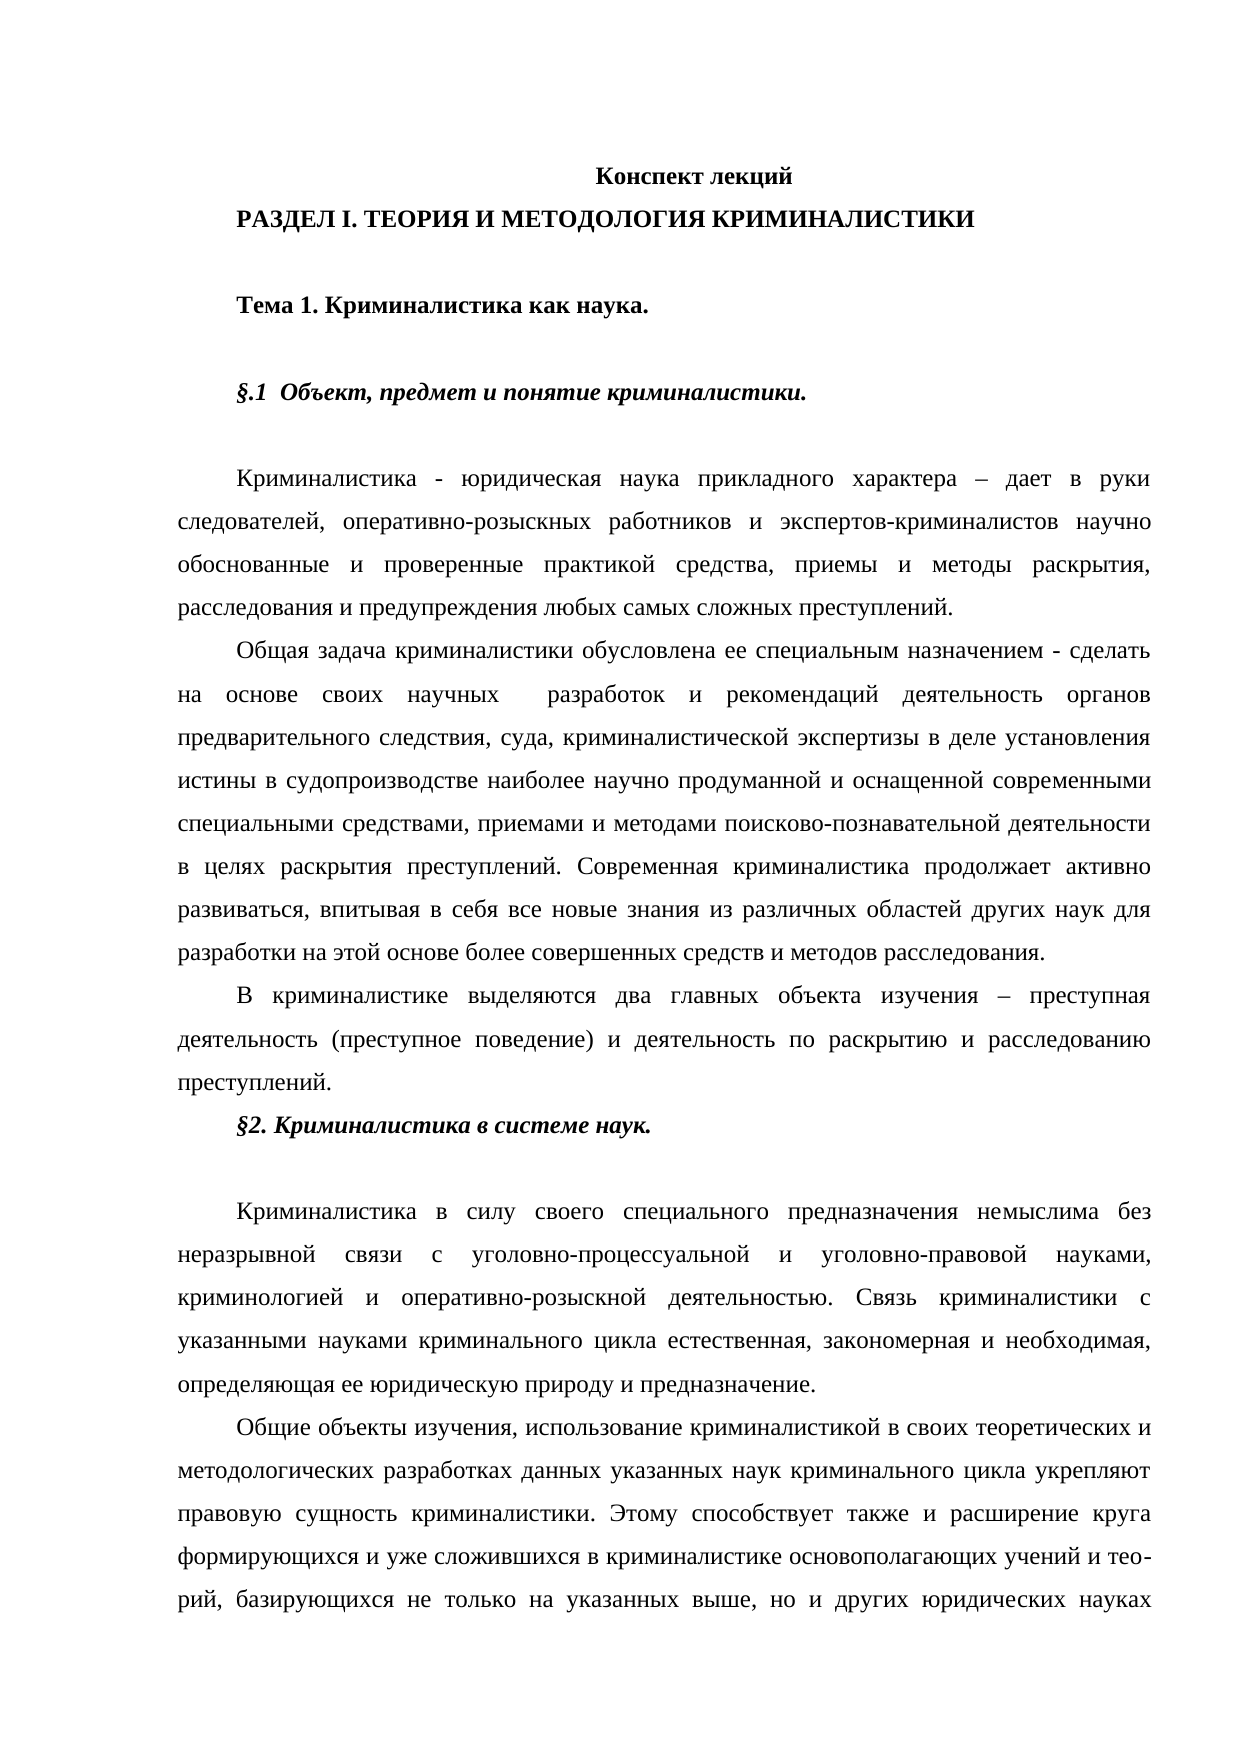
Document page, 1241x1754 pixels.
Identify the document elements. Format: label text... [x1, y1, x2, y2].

text Криминалистика - юридическая наука прикладного характера – дает в руки следователей, оперативно-розыскных работников и экспертов-криминалистов научно обоснованные и проверенные практикой средства, приемы и методы раскрытия, расследования и предупреждения любых самых сложных преступлений. [177, 463, 1152, 621]
text Тема 1. Криминалистика как наука. [177, 291, 1152, 319]
text §.1 Объект, предмет и понятие криминалистики. [177, 377, 1152, 406]
text Криминалистика в силу своего специального предназначения немыслима без неразрывной связи с уголовно-процессуальной и уголовно-правовой науками, криминологией и оперативно-розыскной деятельностью. Связь криминалистики с указанными науками криминального цикла естественная, закономерная и необходимая, определяющая ее юридическую природу и предназначение. [177, 1196, 1152, 1397]
text §2. Криминалистика в системе наук. [177, 1110, 1152, 1139]
text РАЗДЕЛ I. ТЕОРИЯ И МЕТОДОЛОГИЯ КРИМИНАЛИСТИКИ [177, 204, 1152, 233]
text В криминалистике выделяются два главных объекта изучения – преступная деятельность (преступное поведение) и деятельность по раскрытию и расследованию преступлений. [177, 981, 1152, 1096]
text Конспект лекций [177, 161, 1152, 190]
text Общая задача криминалистики обусловлена ее специальным назначением - сделать на основе своих научных разработок и рекомендаций деятельность органов предварительного следствия, суда, криминалистической экспертизы в деле установления истины в судопроизводстве наиболее научно продуманной и оснащенной современными специальными средствами, приемами и методами поисково-познавательной деятельности в целях раскрытия преступлений. Современная криминалистика продолжает активно развиваться, впитывая в себя все новые знания из различных областей других наук для разработки на этой основе более совершенных средств и методов расследования. [177, 636, 1152, 966]
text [177, 1412, 1152, 1613]
